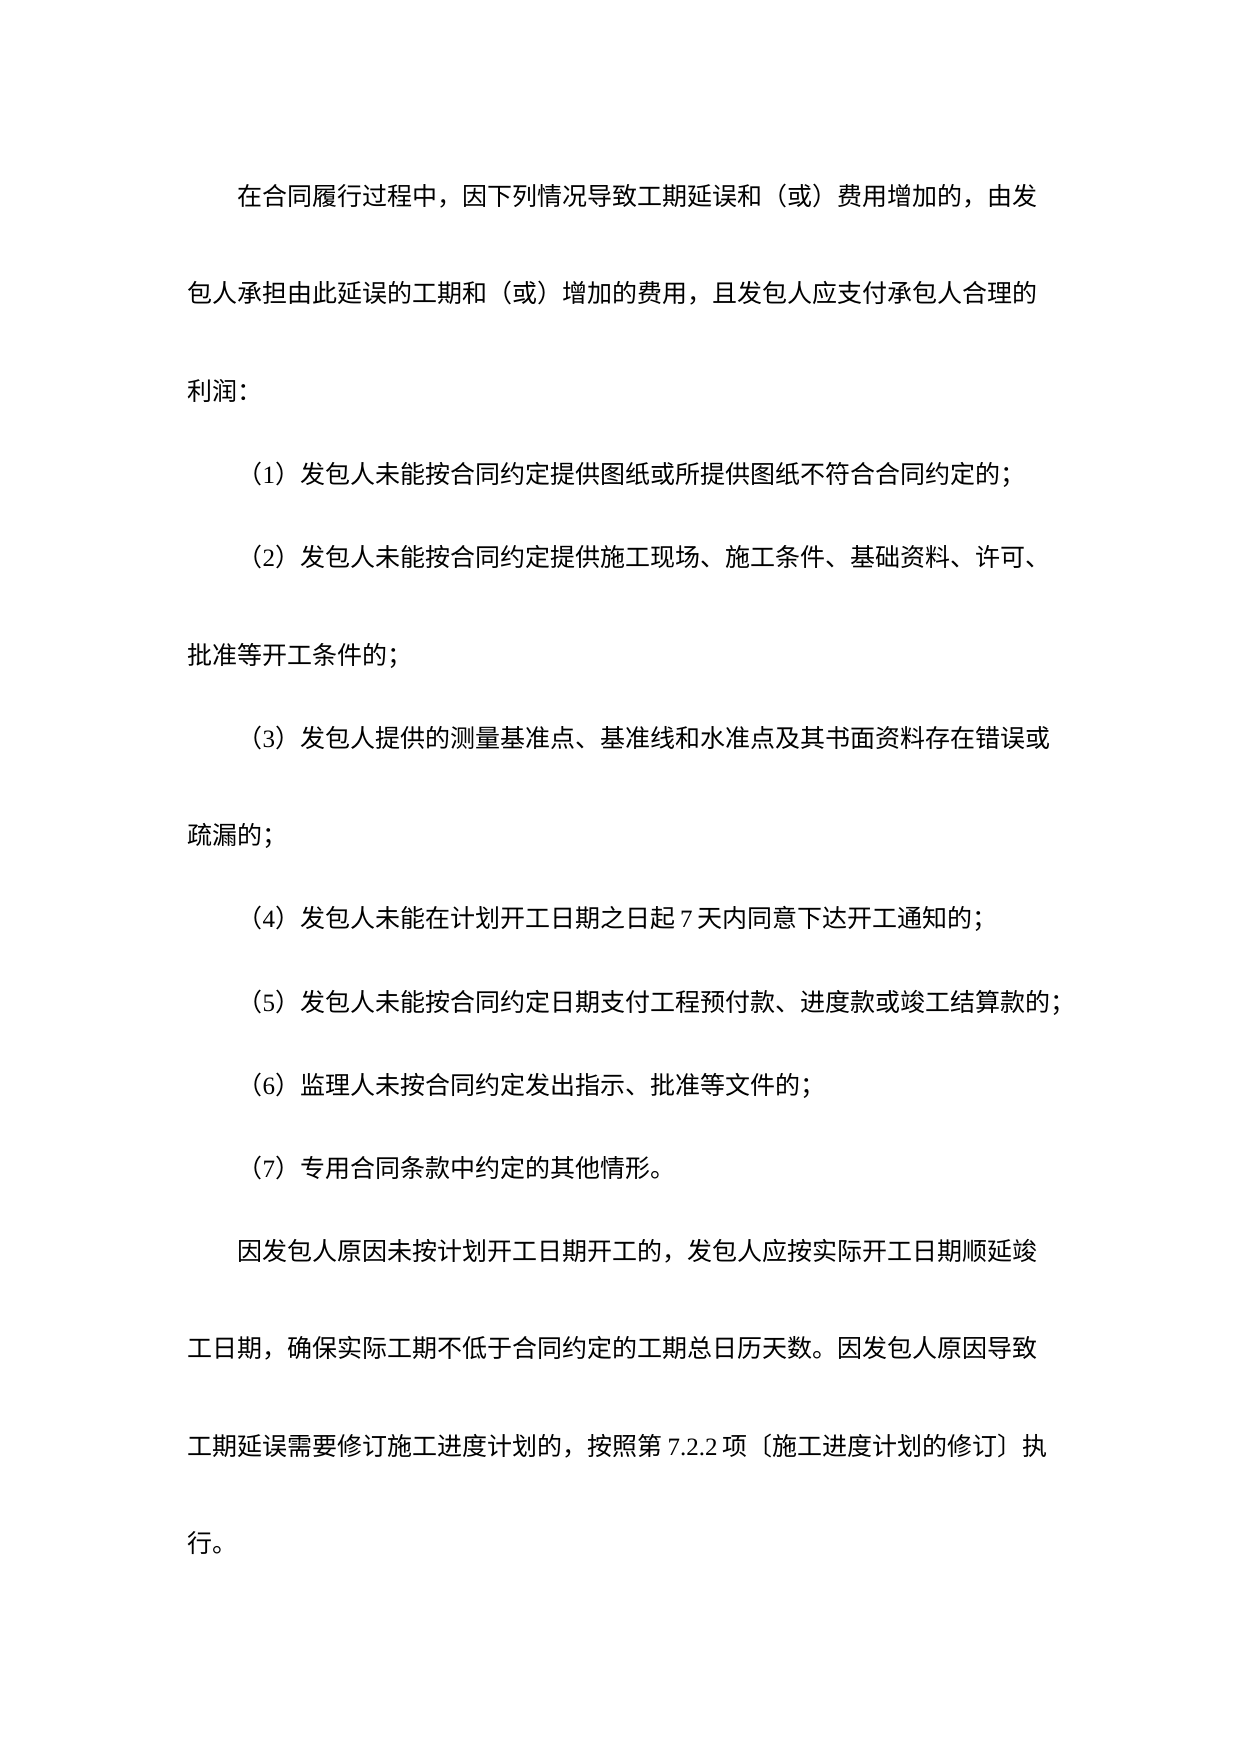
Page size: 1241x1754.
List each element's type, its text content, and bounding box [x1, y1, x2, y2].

text （7）专用合同条款中约定的其他情形。 [187, 1134, 1053, 1199]
text （5）发包人未能按合同约定日期支付工程预付款、进度款或竣工结算款的； [187, 968, 1053, 1033]
text （6）监理人未按合同约定发出指示、批准等文件的； [187, 1051, 1053, 1116]
text 因发包人原因未按计划开工日期开工的，发包人应按实际开工日期顺延竣工日期，确保实际工期不低于合同约定的工期总日历天数。因发包人原因导致工期延误需要修订施工进度计划的，按照第7.2.2项〔施工进度计划的修订〕执行。 [187, 1217, 1053, 1574]
text （4）发包人未能在计划开工日期之日起7天内同意下达开工通知的； [187, 884, 1053, 949]
text 在合同履行过程中，因下列情况导致工期延误和（或）费用增加的，由发包人承担由此延误的工期和（或）增加的费用，且发包人应支付承包人合理的利润： [187, 162, 1053, 422]
text （3）发包人提供的测量基准点、基准线和水准点及其书面资料存在错误或疏漏的； [187, 704, 1053, 866]
text （2）发包人未能按合同约定提供施工现场、施工条件、基础资料、许可、批准等开工条件的； [187, 523, 1053, 686]
text （1）发包人未能按合同约定提供图纸或所提供图纸不符合合同约定的； [187, 440, 1053, 505]
